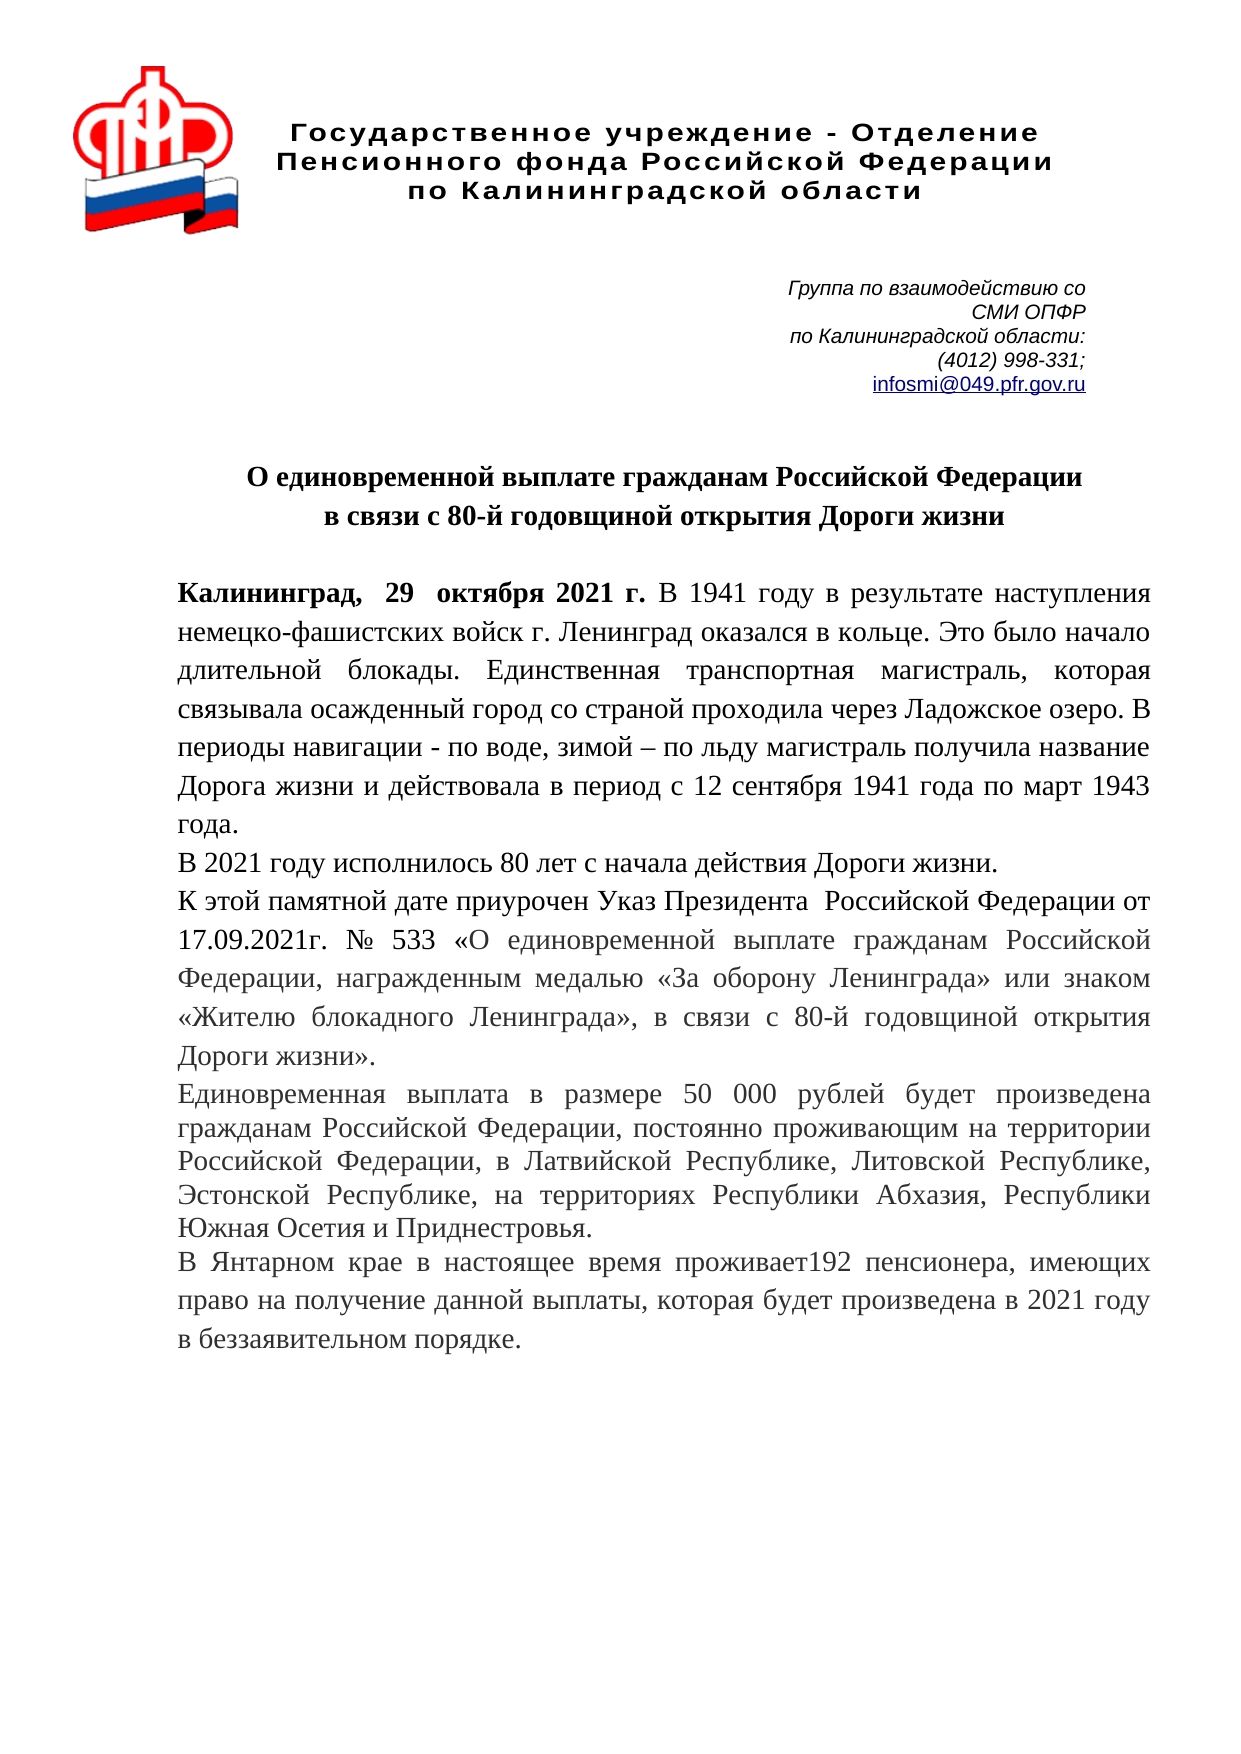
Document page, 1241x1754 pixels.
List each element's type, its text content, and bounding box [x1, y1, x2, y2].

text О единовременной выплате гражданам Российской Федерации [177, 459, 1152, 493]
subtitle Государственное учреждение - Отделение Пенсионного фонда Российской Федерации [177, 118, 1152, 176]
subtitle по Калининградской области [177, 176, 1152, 204]
text В Янтарном крае в настоящее время проживает192 пенсионера, имеющих право на получение данной выплаты, которая будет произведена в 2021 году в беззаявительном порядке. [177, 1244, 1152, 1354]
text Единовременная выплата в размере 50 000 рублей будет произведена гражданам Российской Федерации, постоянно проживающим на территории Российской Федерации, в Латвийской Республике, Литовской Республике, Эстонской Республике, на территориях Республики Абхазия, Республики Южная Осетия и Приднестровья. [177, 1076, 1152, 1244]
text В 2021 году исполнилось 80 лет с начала действия Дороги жизни. [177, 845, 1152, 878]
text в связи с 80-й годовщиной открытия Дороги жизни [177, 498, 1152, 532]
picture [72, 66, 239, 236]
text К этой памятной дате приурочен Указ Президента Российской Федерации от 17.09.2021г. № 533 «О единовременной выплате гражданам Российской Федерации, награжденным медалью «За оборону Ленинграда» или знаком «Жителю блокадного Ленинграда», в связи с 80-й годовщиной открытия Дороги жизни». [177, 883, 1152, 1071]
text Калининград, 29 октября 2021 г. В 1941 году в результате наступления немецко-фашистских войск г. Ленинград оказался в кольце. Это было начало длительной блокады. Единственная транспортная магистраль, которая связывала осажденный город со страной проходила через Ладожское озеро. В периоды навигации - по воде, зимой – по льду магистраль получила название Дорога жизни и действовала в период с 12 сентября 1941 года по март 1943 года. [177, 575, 1152, 840]
